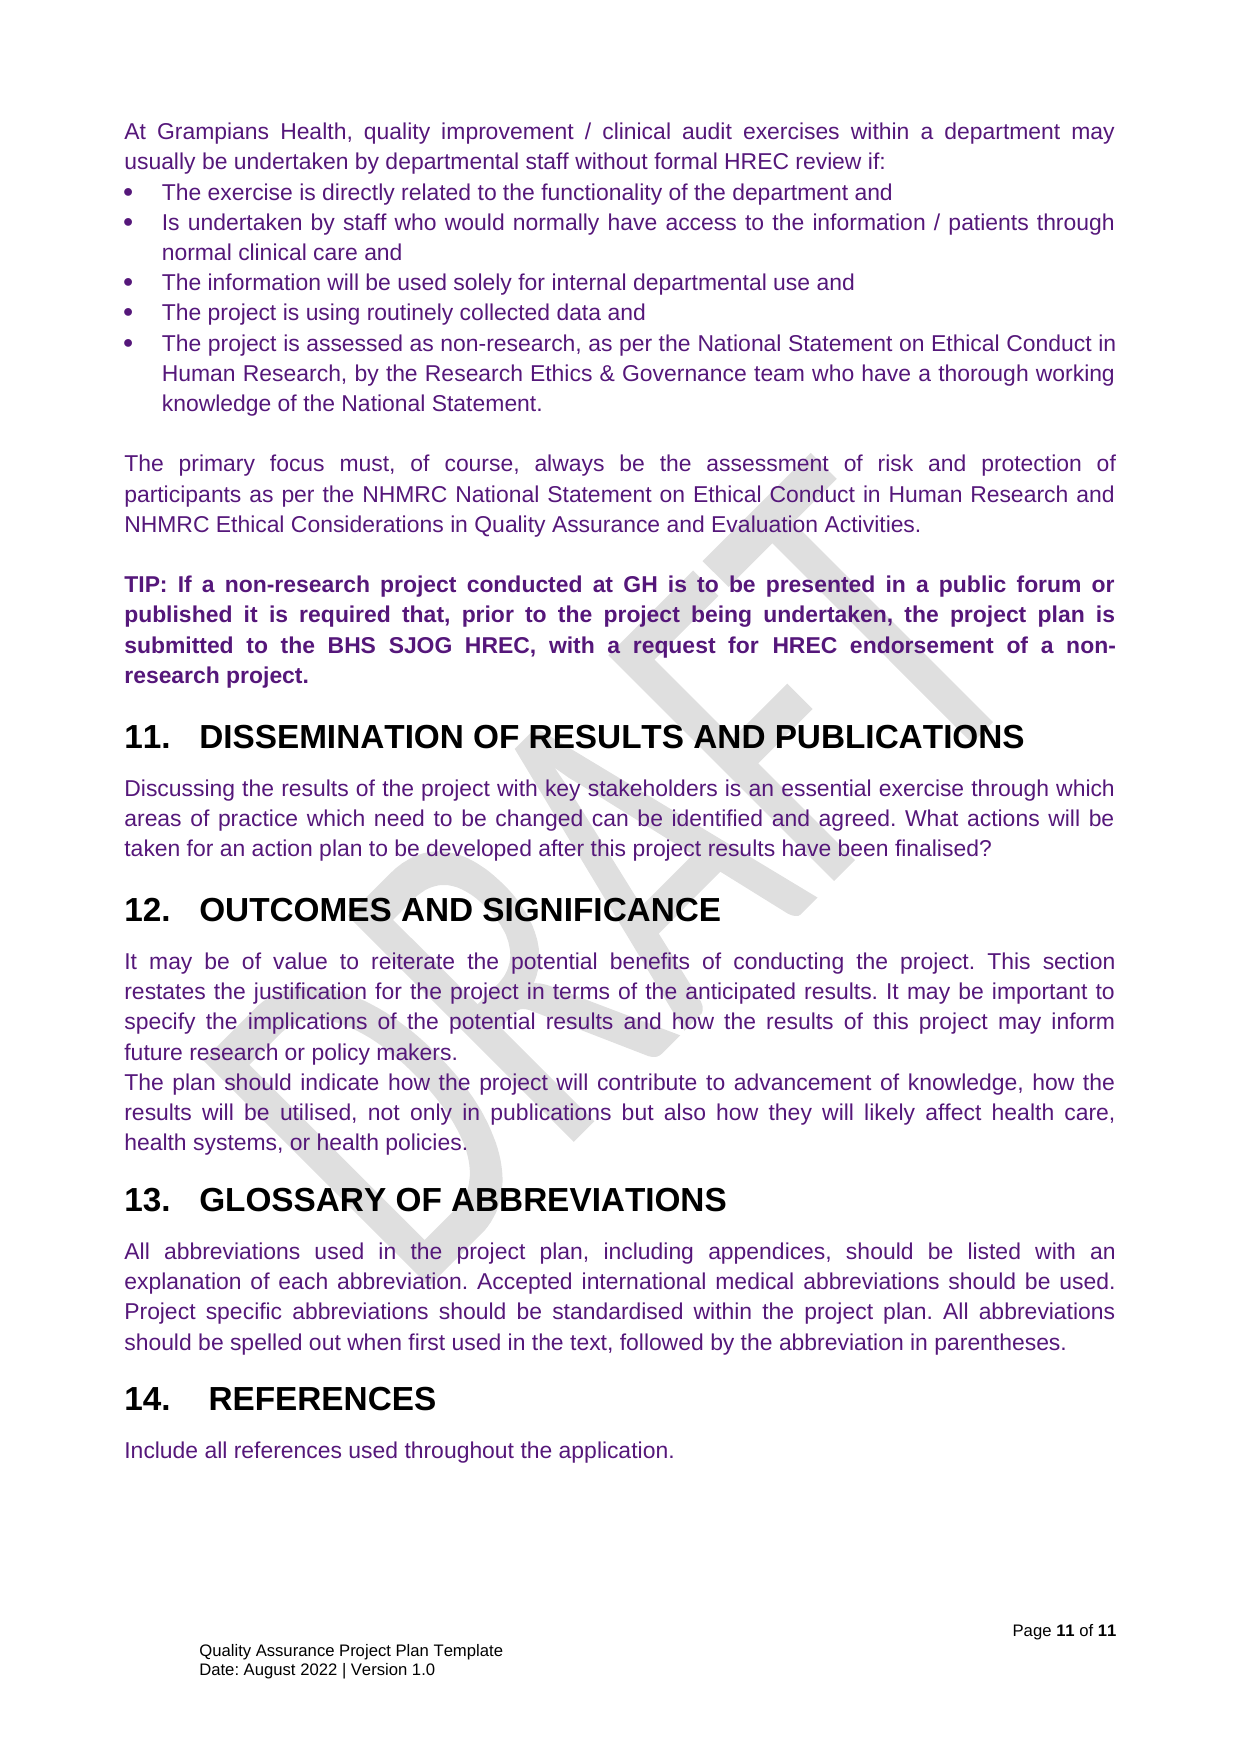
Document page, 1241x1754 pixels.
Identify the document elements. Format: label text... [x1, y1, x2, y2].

list The project is using routinely collected data and [124, 299, 1116, 326]
list Is undertaken by staff who would normally have access to the information / patients through normal clinical care and [124, 209, 1116, 265]
subtitle OUTCOMES AND SIGNIFICANCE [124, 890, 1116, 929]
list The exercise is directly related to the functionality of the department and [124, 178, 1116, 205]
text The plan should indicate how the project will contribute to advancement of knowledge, how the results will be utilised, not only in publications but also how they will likely affect health care, health systems, or health policies. [124, 1069, 1116, 1156]
subtitle REFERENCES [124, 1379, 1116, 1418]
text At Grampians Health, quality improvement / clinical audit exercises within a department may usually be undertaken by departmental staff without formal HREC review if: [124, 118, 1116, 175]
text All abbreviations used in the project plan, including appendices, should be listed with an explanation of each abbreviation. Accepted international medical abbreviations should be used. Project specific abbreviations should be standardised within the project plan. All abbreviations should be spelled out when first used in the text, followed by the abbreviation in parentheses. [124, 1238, 1116, 1355]
list The project is assessed as non-research, as per the National Statement on Ethical Conduct in Human Research, by the Research Ethics & Governance team who have a thorough working knowledge of the National Statement. [124, 329, 1116, 416]
text TIP: If a non-research project conducted at GH is to be presented in a public forum or published it is required that, prior to the project being undertaken, the project plan is submitted to the BHS SJOG HREC, with a request for HREC endorsement of a non-research project. [124, 571, 1116, 688]
subtitle GLOSSARY OF ABBREVIATIONS [124, 1180, 1116, 1219]
text It may be of value to reiterate the potential benefits of conducting the project. This section restates the justification for the project in terms of the anticipated results. It may be important to specify the implications of the potential results and how the results of this project may inform future research or policy makers. [124, 948, 1116, 1065]
text Include all references used throughout the application. [124, 1437, 1116, 1463]
text Discussing the results of the project with key stakeholders is an essential exercise through which areas of practice which need to be changed can be identified and agreed. What actions will be taken for an action plan to be developed after this project results have been finalised? [124, 775, 1116, 861]
subtitle DISSEMINATION OF RESULTS AND PUBLICATIONS [124, 717, 1116, 756]
list The information will be used solely for internal departmental use and [124, 269, 1116, 296]
text The primary focus must, of course, always be the assessment of risk and protection of participants as per the NHMRC National Statement on Ethical Conduct in Human Research and NHMRC Ethical Considerations in Quality Assurance and Evaluation Activities. [124, 450, 1116, 537]
